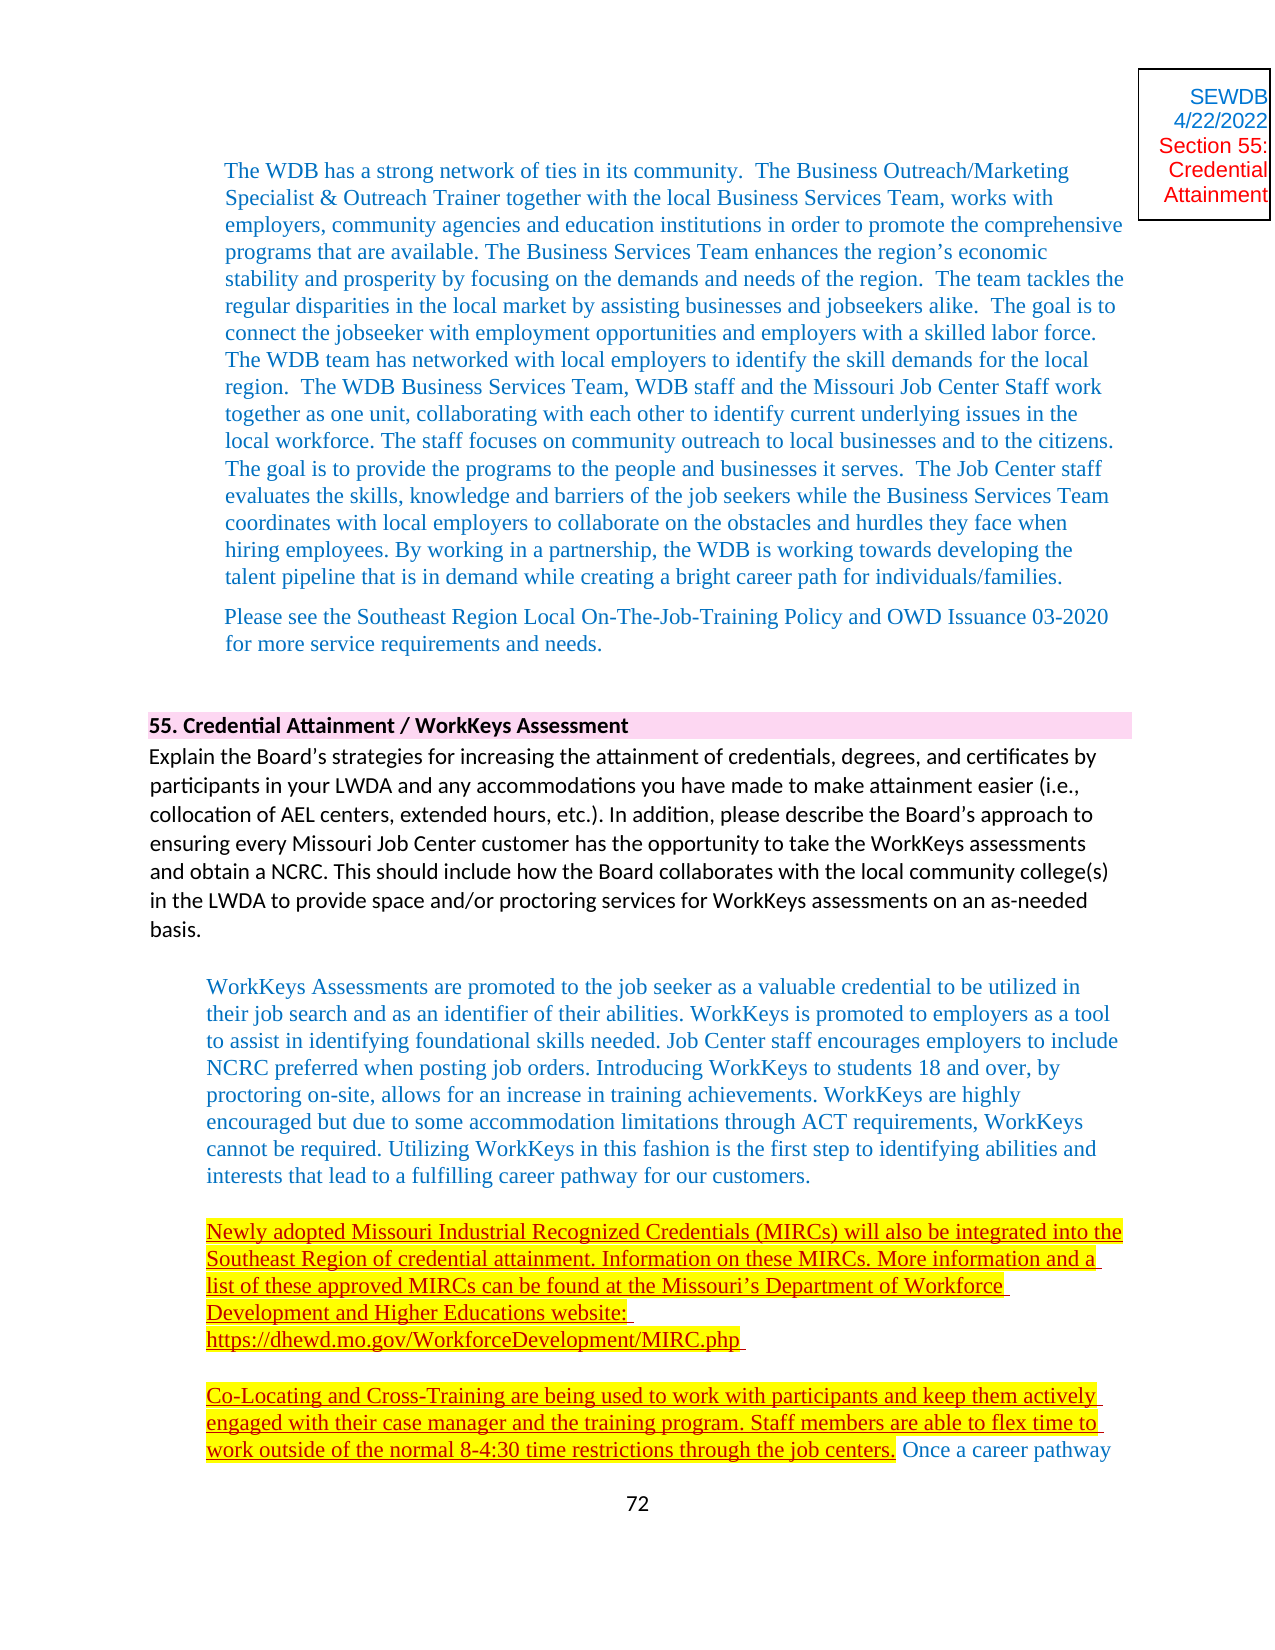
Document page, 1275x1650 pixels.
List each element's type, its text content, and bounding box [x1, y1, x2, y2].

subtitle 55. Credential Attainment / WorkKeys Assessment [148, 712, 1132, 739]
text Explain the Board’s strategies for increasing the attainment of credentials, degrees, and certificates by participants in your LWDA and any accommodations you have made to make attainment easier (i.e., collocation of AEL centers, extended hours, etc.). In addition, please describe the Board’s approach to ensuring every Missouri Job Center customer has the opportunity to take the WorkKeys assessments and obtain a NCRC. This should include how the Board collaborates with the local community college(s) in the LWDA to provide space and/or proctoring services for WorkKeys assessments on an as-needed basis. [148, 742, 1125, 943]
text Newly adopted Missouri Industrial Recognized Credentials (MIRCs) will also be integrated into the Southeast Region of credential attainment. Information on these MIRCs. More information and a list of these approved MIRCs can be found at the Missouri’s Department of Workforce Development and Higher Educations website: https://dhewd.mo.gov/WorkforceDevelopment/MIRC.php [206, 1218, 1126, 1352]
text Please see the Southeast Region Local On-The-Job-Training Policy and OWD Issuance 03-2020 for more service requirements and needs. [224, 603, 1126, 657]
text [206, 1382, 1126, 1463]
text WorkKeys Assessments are promoted to the job seeker as a valuable credential to be utilized in their job search and as an identifier of their abilities. WorkKeys is promoted to employers as a tool to assist in identifying foundational skills needed. Job Center staff encourages employers to include NCRC preferred when posting job orders. Introducing WorkKeys to students 18 and over, by proctoring on-site, allows for an increase in training achievements. WorkKeys are highly encouraged but due to some accommodation limitations through ACT requirements, WorkKeys cannot be required. Utilizing WorkKeys in this fashion is the first step to identifying abilities and interests that lead to a fulfilling career pathway for our customers. [206, 973, 1126, 1189]
text The WDB has a strong network of ties in its community. The Business Outreach/Marketing Specialist & Outreach Trainer together with the local Business Services Team, works with employers, community agencies and education institutions in order to promote the comprehensive programs that are available. The Business Services Team enhances the region’s economic stability and prosperity by focusing on the demands and needs of the region. The team tackles the regular disparities in the local market by assisting businesses and jobseekers alike. The goal is to connect the jobseeker with employment opportunities and employers with a skilled labor force. The WDB team has networked with local employers to identify the skill demands for the local region. The WDB Business Services Team, WDB staff and the Missouri Job Center Staff work together as one unit, collaborating with each other to identify current underlying issues in the local workforce. The staff focuses on community outreach to local businesses and to the citizens. The goal is to provide the programs to the people and businesses it serves. The Job Center staff evaluates the skills, knowledge and barriers of the job seekers while the Business Services Team coordinates with local employers to collaborate on the obstacles and hurdles they face when hiring employees. By working in a partnership, the WDB is working towards developing the talent pipeline that is in demand while creating a bright career path for individuals/families. [224, 157, 1126, 589]
